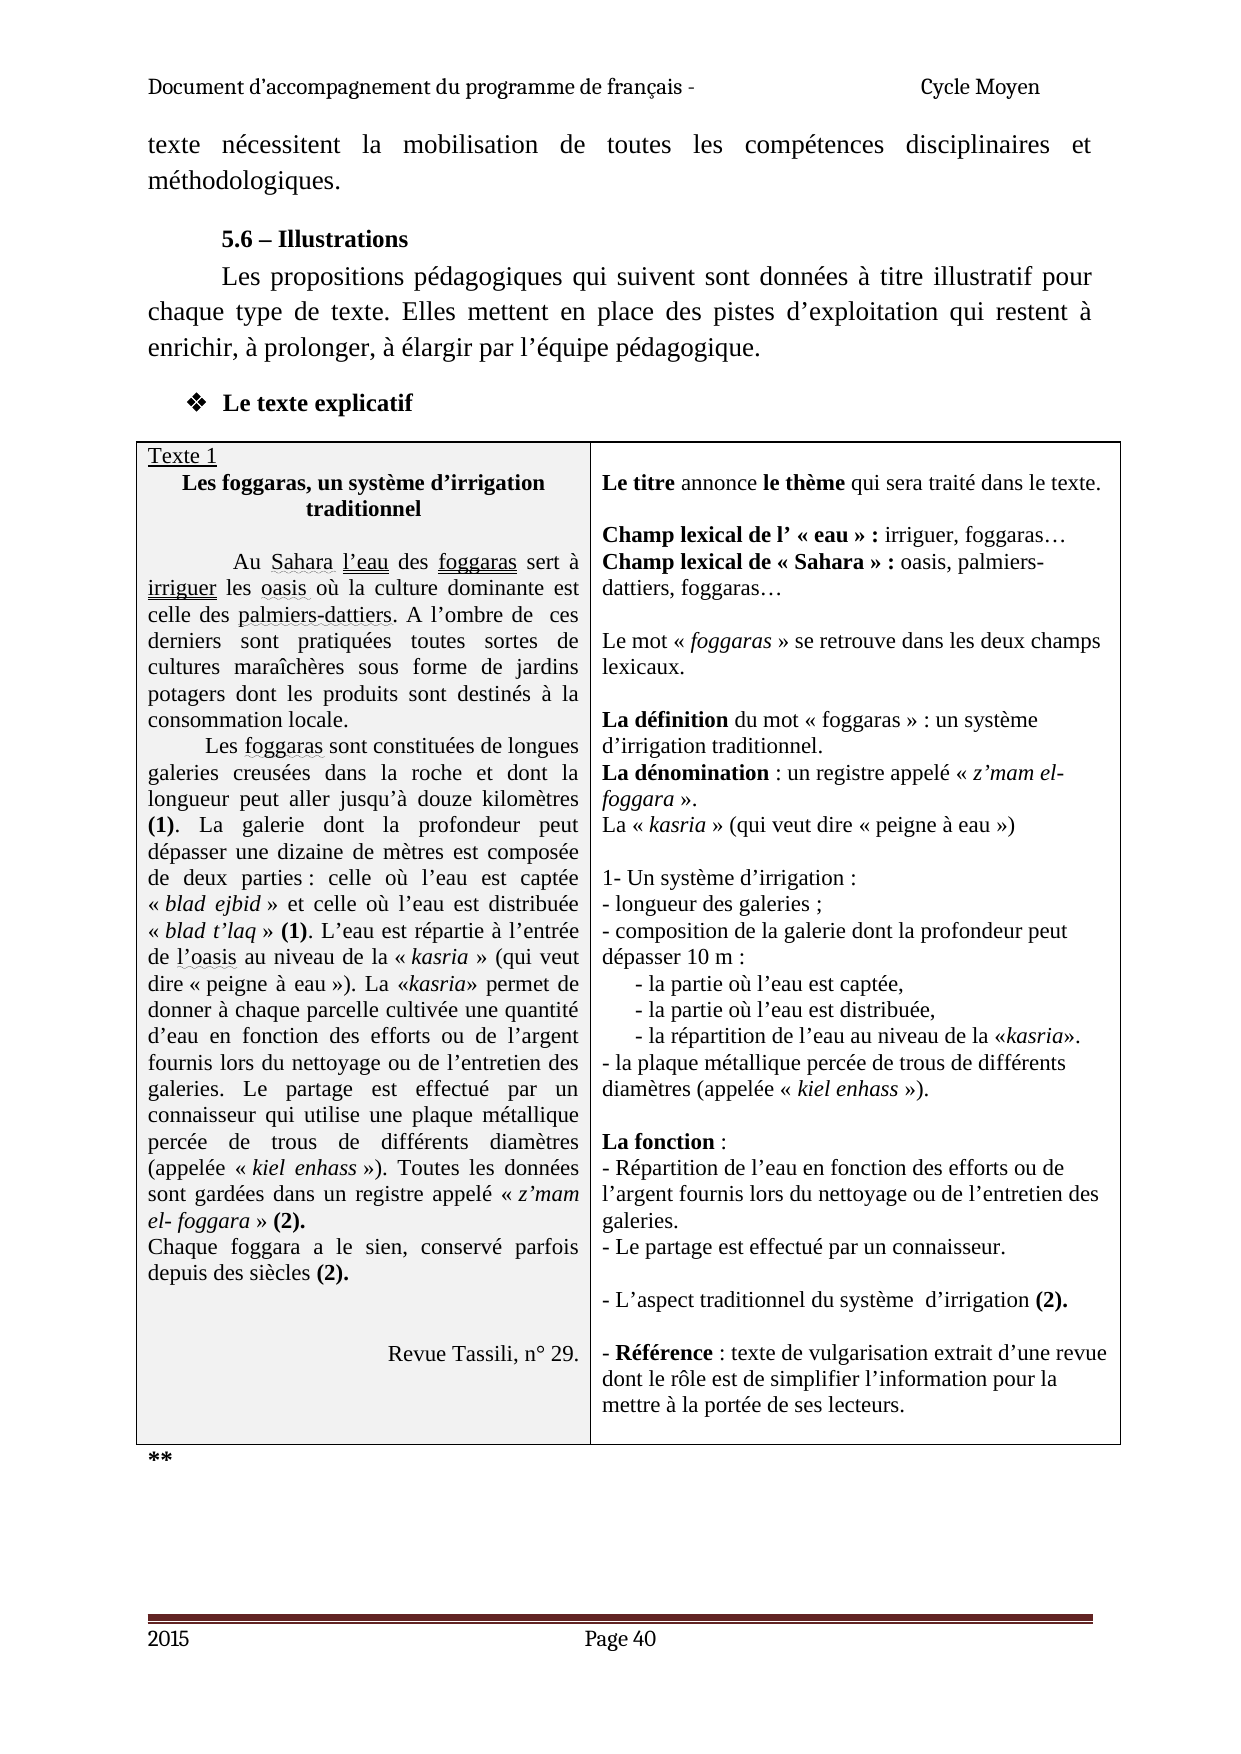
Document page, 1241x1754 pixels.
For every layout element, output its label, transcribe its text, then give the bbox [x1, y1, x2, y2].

table_header Texte 1 Les foggaras, un système d’irrigation traditionnel Au Sahara l’eau des foggaras sert à irriguer les oasis où la culture dominante est celle des palmiers-dattiers. A l’ombre de ces derniers sont pratiquées toutes sortes de cultures maraîchères sous forme de jardins potagers dont les produits sont destinés à la consommation locale. Les foggaras sont constituées de longues galeries creusées dans la roche et dont la longueur peut aller jusqu’à douze kilomètres (1). La galerie dont la profondeur peut dépasser une dizaine de mètres est composée de deux parties : celle où l’eau est captée « blad ejbid » et celle où l’eau est distribuée « blad t’laq » (1). L’eau est répartie à l’entrée de l’oasis au niveau de la « kasria » (qui veut dire « peigne à eau »). La «kasria» permet de donner à chaque parcelle cultivée une quantité d’eau en fonction des efforts ou de l’argent fournis lors du nettoyage ou de l’entretien des galeries. Le partage est effectué par un connaisseur qui utilise une plaque métallique percée de trous de différents diamètres (appelée « kiel enhass »). Toutes les données sont gardées dans un registre appelé « z’mam el- foggara » (2). Chaque foggara a le sien, conservé parfois depuis des siècles (2). Revue Tassili, n° 29. [137, 443, 590, 1444]
list Le texte explicatif [185, 388, 1093, 416]
text Les propositions pédagogiques qui suivent sont données à titre illustratif pour chaque type de texte. Elles mettent en place des pistes d’exploitation qui restent à enrichir, à prolonger, à élargir par l’équipe pédagogique. [148, 259, 1093, 362]
subtitle 5.6 – Illustrations [221, 224, 1093, 253]
table_header Le titre annonce le thème qui sera traité dans le texte. Champ lexical de l’ « eau » : irriguer, foggaras… Champ lexical de « Sahara » : oasis, palmiers-dattiers, foggaras… Le mot « foggaras » se retrouve dans les deux champs lexicaux. La définition du mot « foggaras » : un système d’irrigation traditionnel. La dénomination : un registre appelé « z’mam el- foggara ». La « kasria » (qui veut dire « peigne à eau ») 1- Un système d’irrigation : - longueur des galeries ; - composition de la galerie dont la profondeur peut dépasser 10 m : - la partie où l’eau est captée, - la partie où l’eau est distribuée, - la répartition de l’eau au niveau de la «kasria». - la plaque métallique percée de trous de différents diamètres (appelée « kiel enhass »). La fonction : - Répartition de l’eau en fonction des efforts ou de l’argent fournis lors du nettoyage ou de l’entretien des galeries. - Le partage est effectué par un connaisseur. - L’aspect traditionnel du système d’irrigation (2). - Référence : texte de vulgarisation extrait d’une revue dont le rôle est de simplifier l’information pour la mettre à la portée de ses lecteurs. [591, 443, 1120, 1444]
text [148, 128, 1093, 195]
text ** [148, 1445, 1093, 1474]
